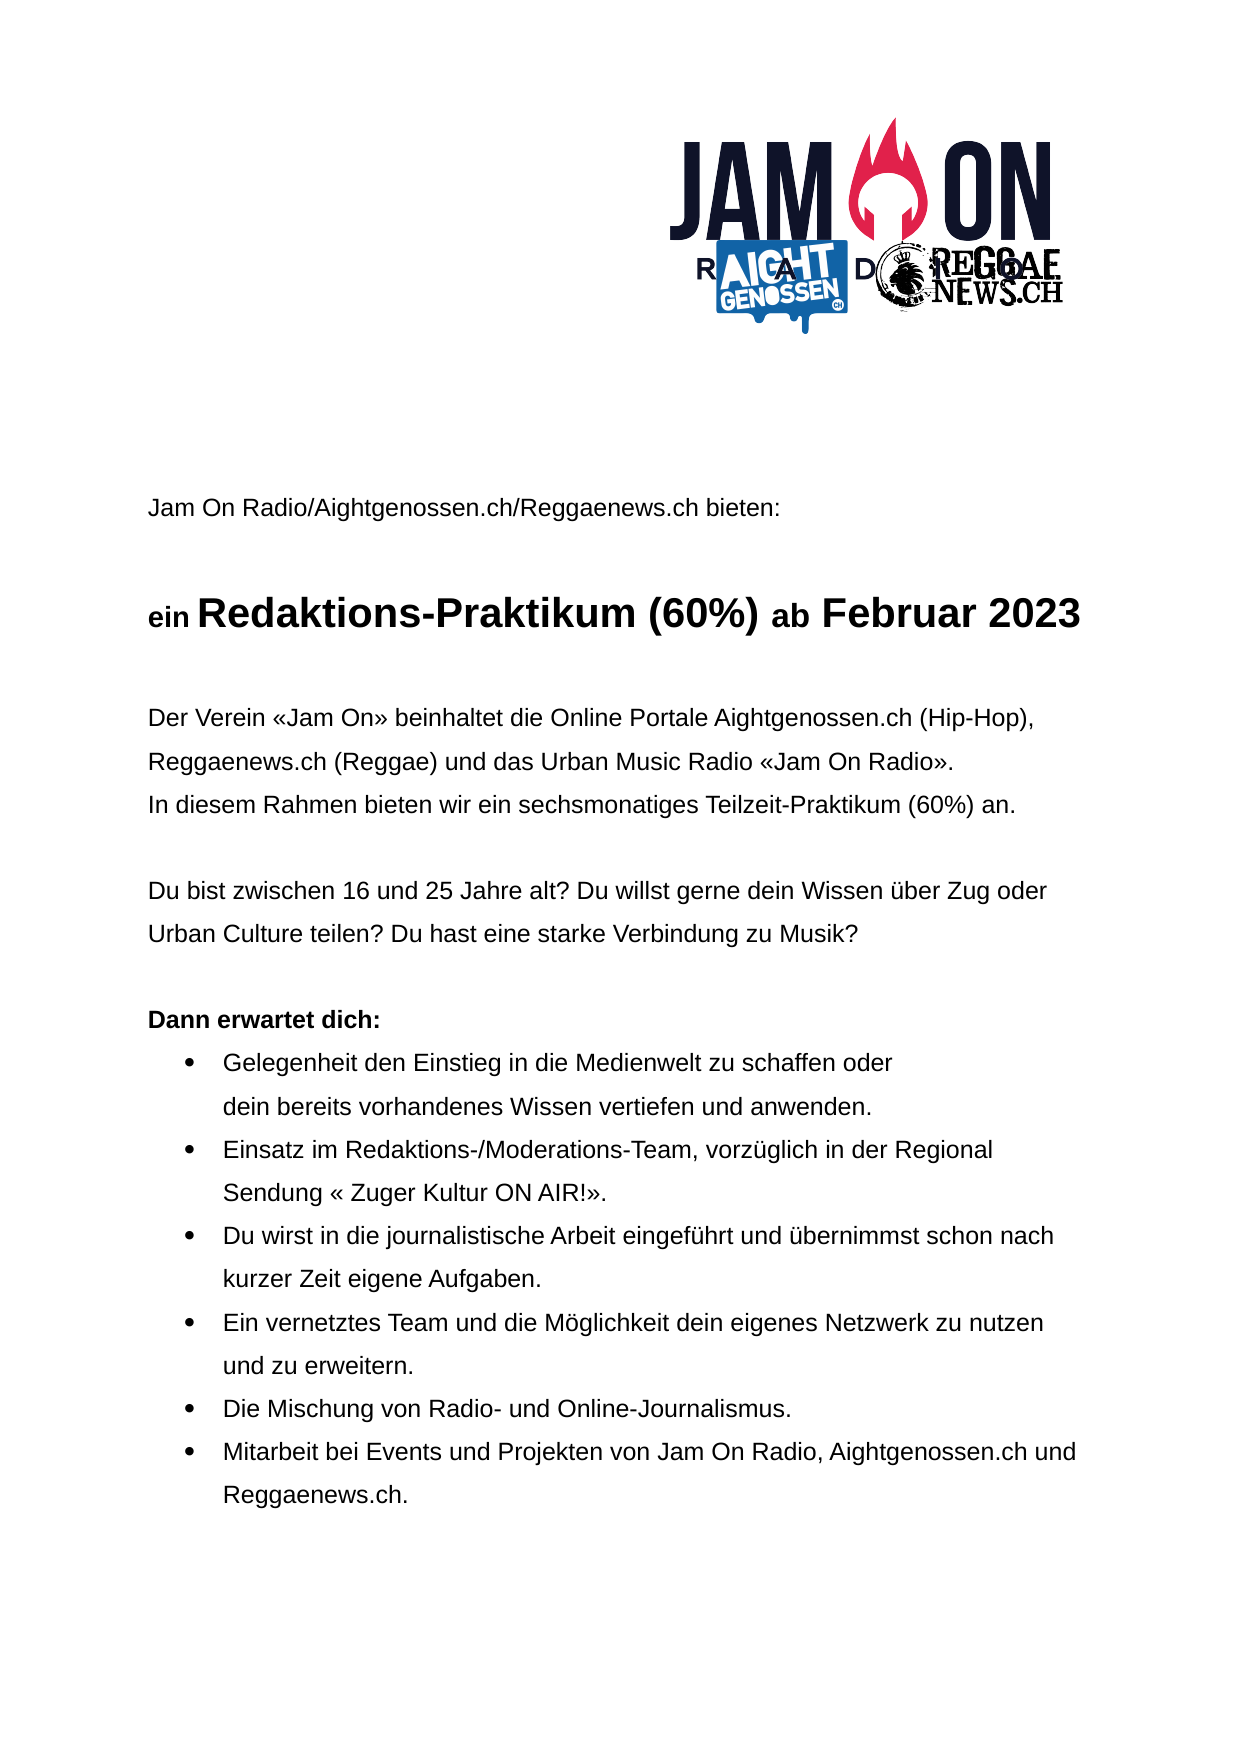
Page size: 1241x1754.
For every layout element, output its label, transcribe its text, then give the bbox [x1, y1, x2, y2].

list Du wirst in die journalistische Arbeit eingeführt und übernimmst schon nach kurzer Zeit eigene Aufgaben. [185, 1221, 1093, 1293]
text Der Verein «Jam On» beinhaltet die Online Portale Aightgenossen.ch (Hip-Hop), Reggaenews.ch (Reggae) und das Urban Music Radio «Jam On Radio». [148, 660, 1093, 775]
list Gelegenheit den Einstieg in die Medienwelt zu schaffen oder [185, 1048, 1093, 1077]
text Dann erwartet dich: [148, 1005, 1093, 1034]
list Die Mischung von Radio- und Online-Journalismus. [185, 1394, 1093, 1423]
text Jam On Radio/Aightgenossen.ch/Reggaenews.ch bieten: [148, 449, 1093, 521]
list Mitarbeit bei Events und Projekten von Jam On Radio, Aightgenossen.ch und Reggaenews.ch. [185, 1437, 1093, 1509]
text In diesem Rahmen bieten wir ein sechsmonatiges Teilzeit-Praktikum (60%) an. [148, 790, 1093, 818]
list Einsatz im Redaktions-/Moderations-Team, vorzüglich in der Regional Sendung « Zuger Kultur ON AIR!». [185, 1135, 1093, 1207]
text Du bist zwischen 16 und 25 Jahre alt? Du willst gerne dein Wissen über Zug oder Urban Culture teilen? Du hast eine starke Verbindung zu Musik? [148, 876, 1093, 948]
text ein Redaktions-Praktikum (60%) ab Februar 2023 [148, 536, 1093, 636]
list Ein vernetztes Team und die Möglichkeit dein eigenes Netzwerk zu nutzen und zu erweitern. [185, 1307, 1093, 1379]
picture [578, 0, 1142, 334]
list dein bereits vorhandenes Wissen vertiefen und anwenden. [223, 1092, 1093, 1120]
